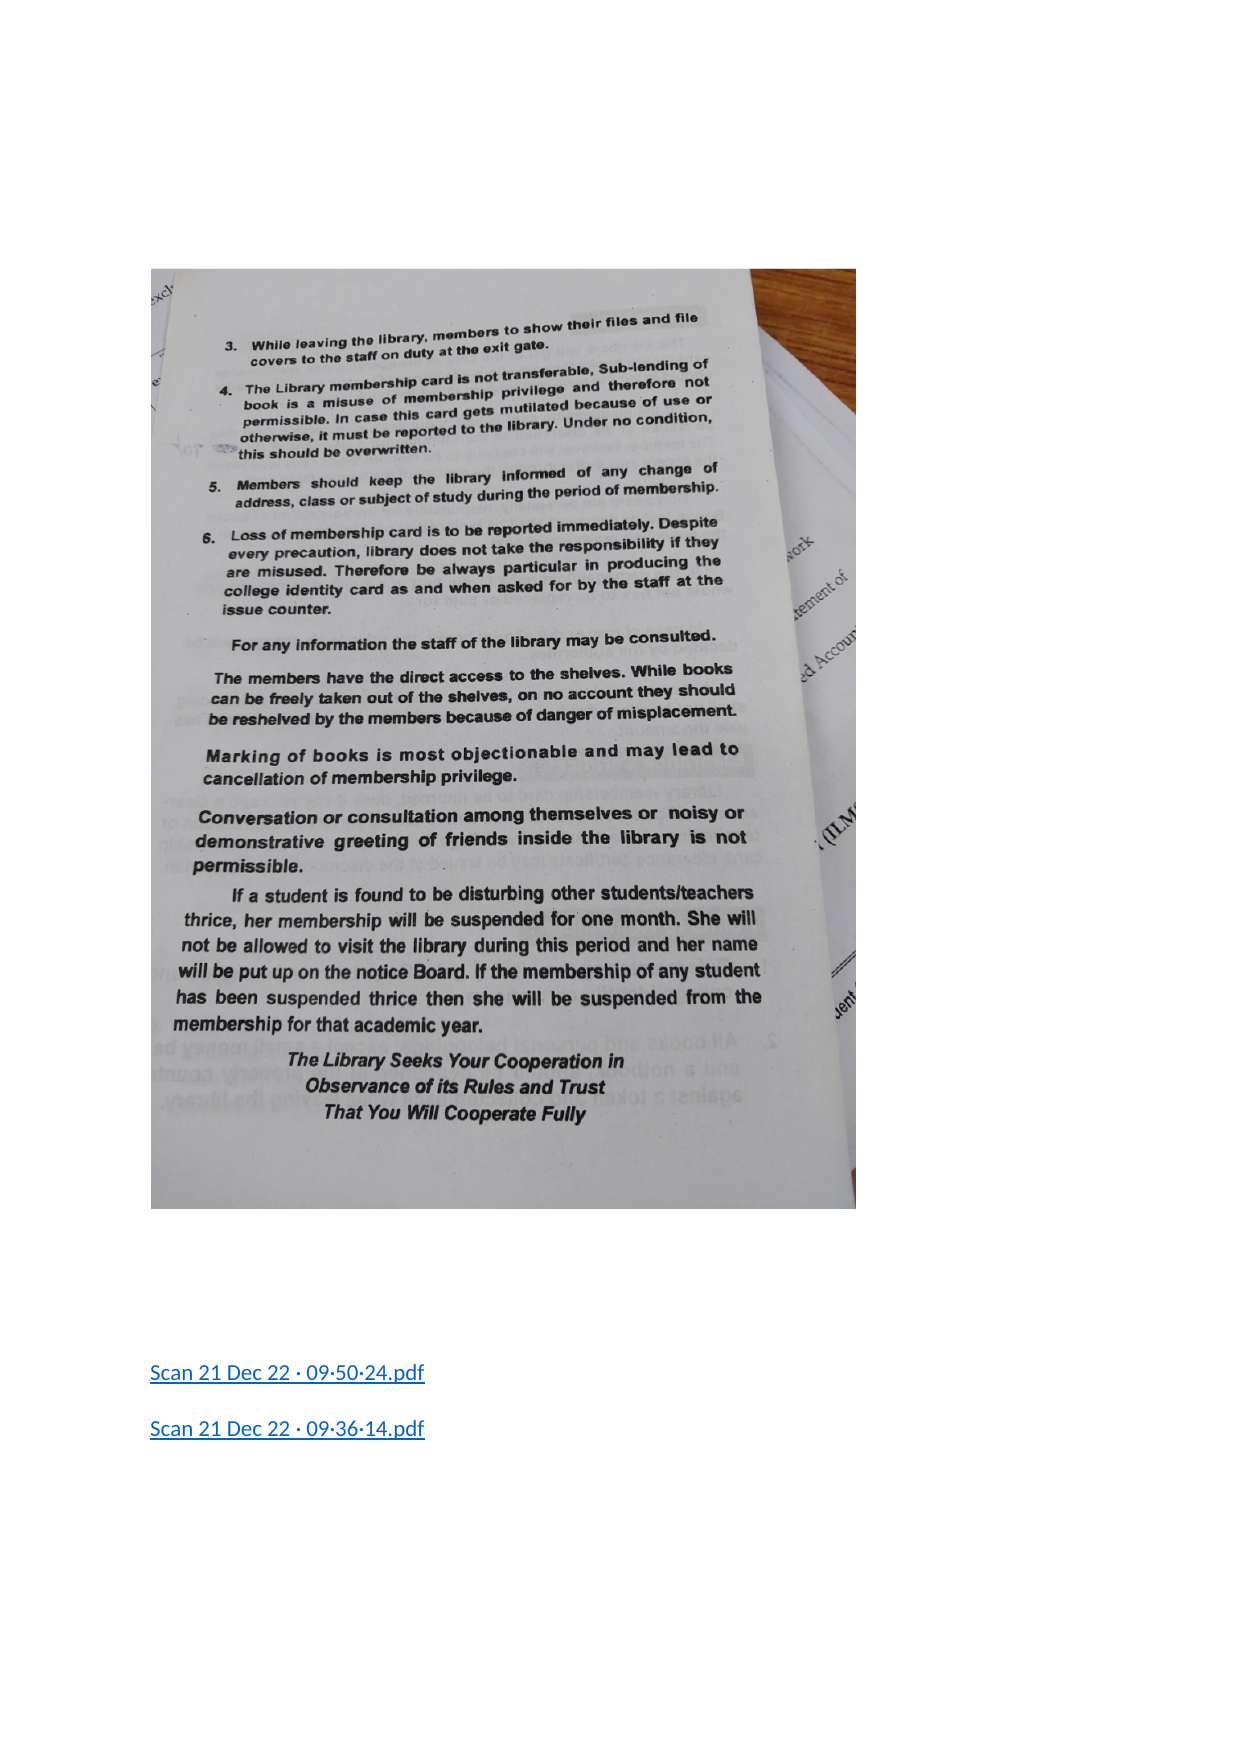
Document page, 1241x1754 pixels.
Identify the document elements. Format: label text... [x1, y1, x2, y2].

text Scan 21 Dec 22 · 09·50·24.pdf [150, 1358, 1090, 1386]
picture [151, 270, 856, 1208]
text Scan 21 Dec 22 · 09·36·14.pdf [150, 1414, 1090, 1442]
